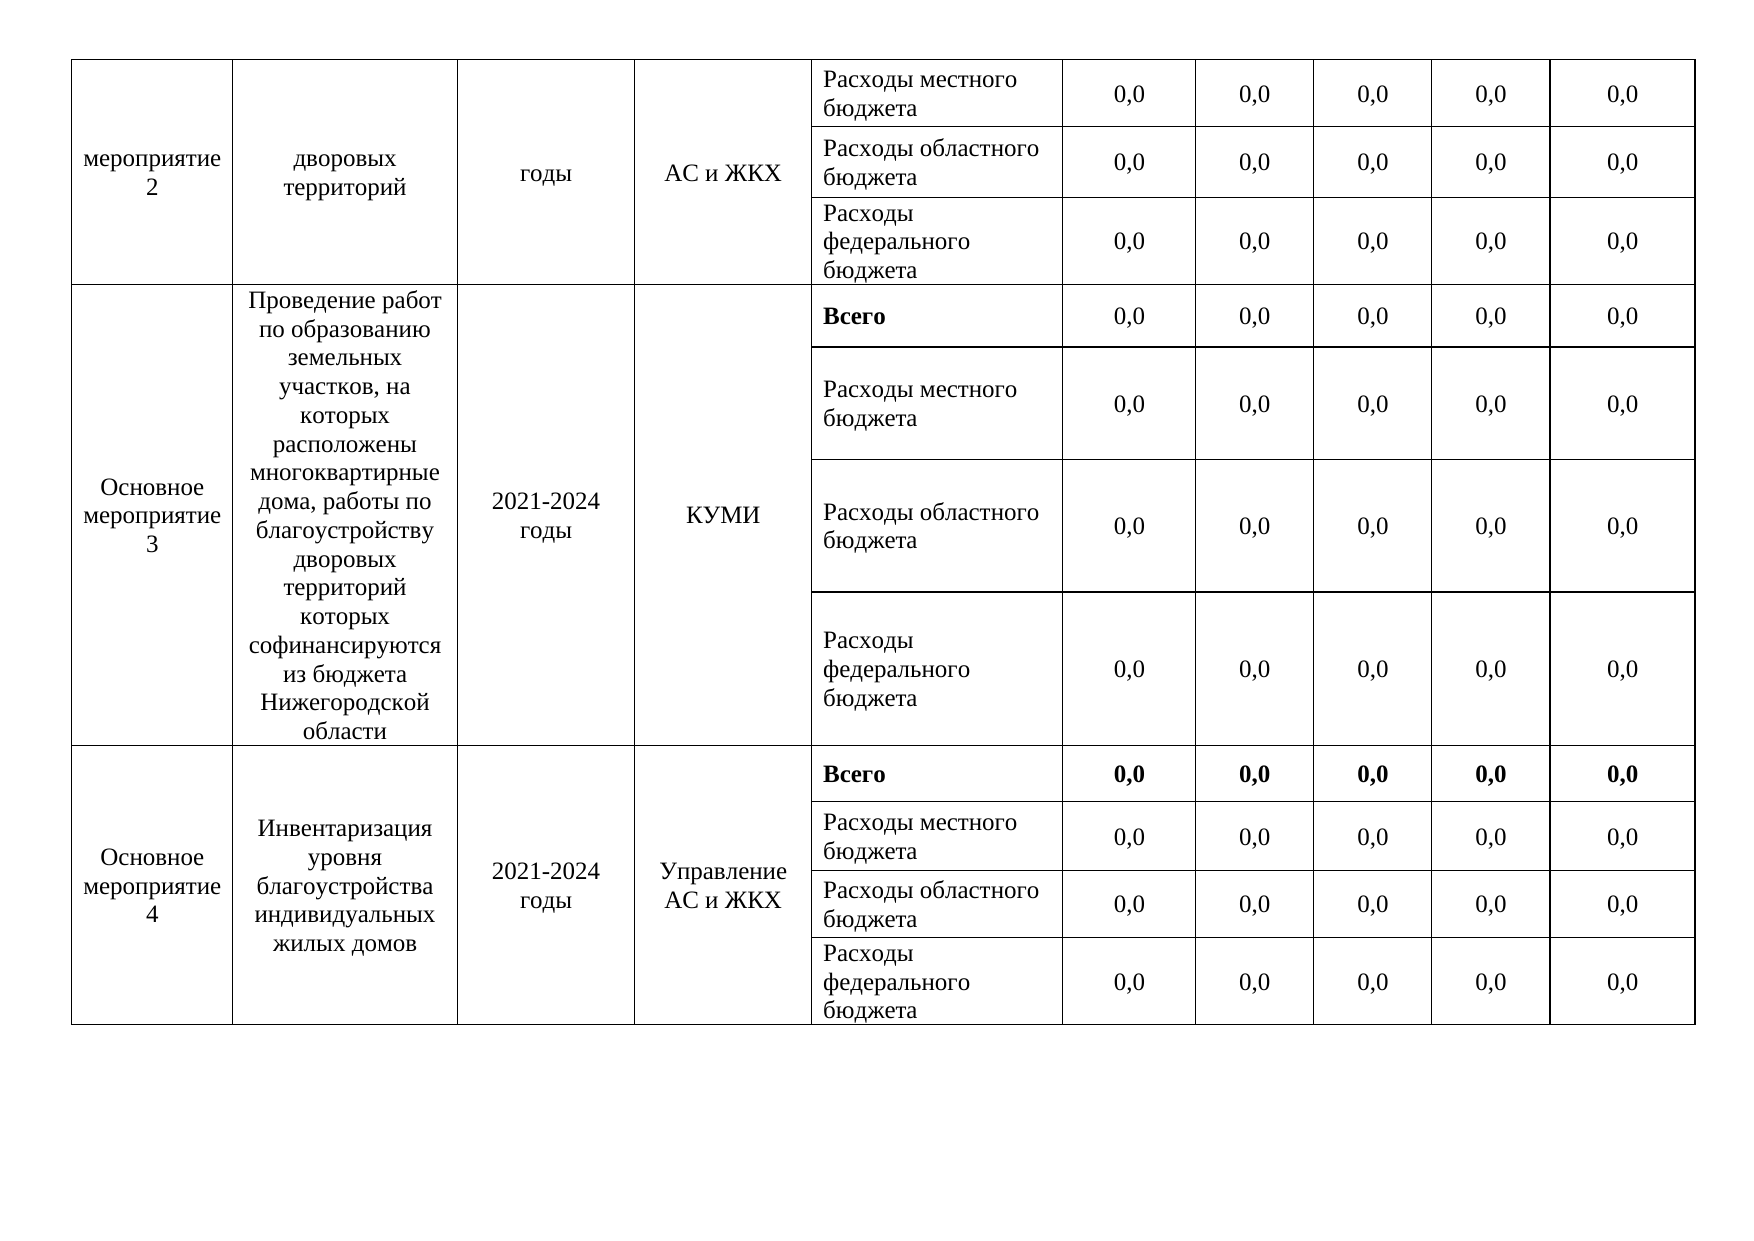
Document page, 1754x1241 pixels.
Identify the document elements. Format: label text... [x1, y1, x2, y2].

table_cell 0,0 [1063, 60, 1195, 126]
table_cell 0,0 [1063, 593, 1195, 745]
table_cell 0,0 [1551, 198, 1694, 284]
table_cell 0,0 [1551, 802, 1694, 870]
table_cell 0,0 [1551, 60, 1694, 126]
table_cell 0,0 [1314, 460, 1431, 591]
table_cell Расходы областного бюджета [812, 127, 1062, 197]
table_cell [72, 60, 232, 284]
table_cell 0,0 [1551, 938, 1694, 1024]
table_cell 0,0 [1314, 593, 1431, 745]
table_cell 0,0 [1432, 285, 1549, 346]
table_cell КУМИ [635, 285, 811, 745]
table_cell 0,0 [1314, 127, 1431, 197]
table_cell 0,0 [1314, 348, 1431, 459]
table_cell Расходы федерального бюджета [812, 938, 1062, 1024]
table_cell 0,0 [1314, 871, 1431, 937]
table_cell 0,0 [1196, 460, 1313, 591]
table_cell 2021-2024 годы [458, 746, 634, 1024]
table_cell 0,0 [1432, 746, 1549, 801]
table_cell Управление АС и ЖКХ [635, 60, 811, 284]
table_cell Управление АС и ЖКХ [635, 746, 811, 1024]
table_cell 0,0 [1432, 593, 1549, 745]
table_cell 0,0 [1063, 938, 1195, 1024]
table_cell 0,0 [1196, 198, 1313, 284]
table_cell 0,0 [1063, 871, 1195, 937]
table_cell 0,0 [1551, 348, 1694, 459]
table_cell 0,0 [1432, 60, 1549, 126]
table_cell 0,0 [1196, 871, 1313, 937]
table_cell 0,0 [1196, 60, 1313, 126]
table_cell 0,0 [1432, 198, 1549, 284]
table_cell 0,0 [1196, 746, 1313, 801]
table_cell Расходы областного бюджета [812, 460, 1062, 591]
table_cell 0,0 [1063, 127, 1195, 197]
table_cell Расходы местного бюджета [812, 60, 1062, 126]
table_cell 0,0 [1314, 746, 1431, 801]
table_cell 0,0 [1432, 460, 1549, 591]
table_cell 0,0 [1432, 127, 1549, 197]
table_cell 0,0 [1196, 938, 1313, 1024]
table_cell 0,0 [1314, 938, 1431, 1024]
table_cell 0,0 [1551, 460, 1694, 591]
table_cell 0,0 [1432, 871, 1549, 937]
table_cell 0,0 [1196, 285, 1313, 346]
table_cell 2021-2024 годы [458, 60, 634, 284]
table_cell 0,0 [1432, 348, 1549, 459]
table_cell Расходы местного бюджета [812, 802, 1062, 870]
table_cell Основное мероприятие 3 [72, 285, 232, 745]
table_cell 0,0 [1063, 348, 1195, 459]
table_cell 0,0 [1432, 802, 1549, 870]
table_cell 0,0 [1314, 60, 1431, 126]
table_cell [233, 60, 457, 284]
table_cell 0,0 [1196, 348, 1313, 459]
table_cell 0,0 [1196, 127, 1313, 197]
table_cell 0,0 [1063, 746, 1195, 801]
table_cell Основное мероприятие 4 [72, 746, 232, 1024]
table_cell Расходы федерального бюджета [812, 198, 1062, 284]
table_cell 0,0 [1314, 285, 1431, 346]
table_cell Расходы областного бюджета [812, 871, 1062, 937]
table_cell 0,0 [1063, 198, 1195, 284]
table_cell 0,0 [1551, 285, 1694, 346]
table_cell 0,0 [1196, 593, 1313, 745]
table_cell 0,0 [1314, 802, 1431, 870]
table_cell Расходы федерального бюджета [812, 593, 1062, 745]
table_cell 0,0 [1063, 285, 1195, 346]
table_cell 2021-2024 годы [458, 285, 634, 745]
table_cell Всего [812, 285, 1062, 346]
table_cell Инвентаризация уровня благоустройства индивидуальных жилых домов [233, 746, 457, 1024]
table_cell Расходы местного бюджета [812, 348, 1062, 459]
table_cell 0,0 [1196, 802, 1313, 870]
table_cell 0,0 [1063, 802, 1195, 870]
table_cell Проведение работ по образованию земельных участков, на которых расположены многоквартирные дома, работы по благоустройству дворовых территорий которых софинансируются из бюджета Нижегородской области [233, 285, 457, 745]
table_cell 0,0 [1063, 460, 1195, 591]
table_cell Всего [812, 746, 1062, 801]
table_cell 0,0 [1551, 746, 1694, 801]
table_cell 0,0 [1432, 938, 1549, 1024]
table_cell 0,0 [1551, 127, 1694, 197]
table_cell 0,0 [1551, 871, 1694, 937]
table_cell 0,0 [1551, 593, 1694, 745]
table_cell 0,0 [1314, 198, 1431, 284]
